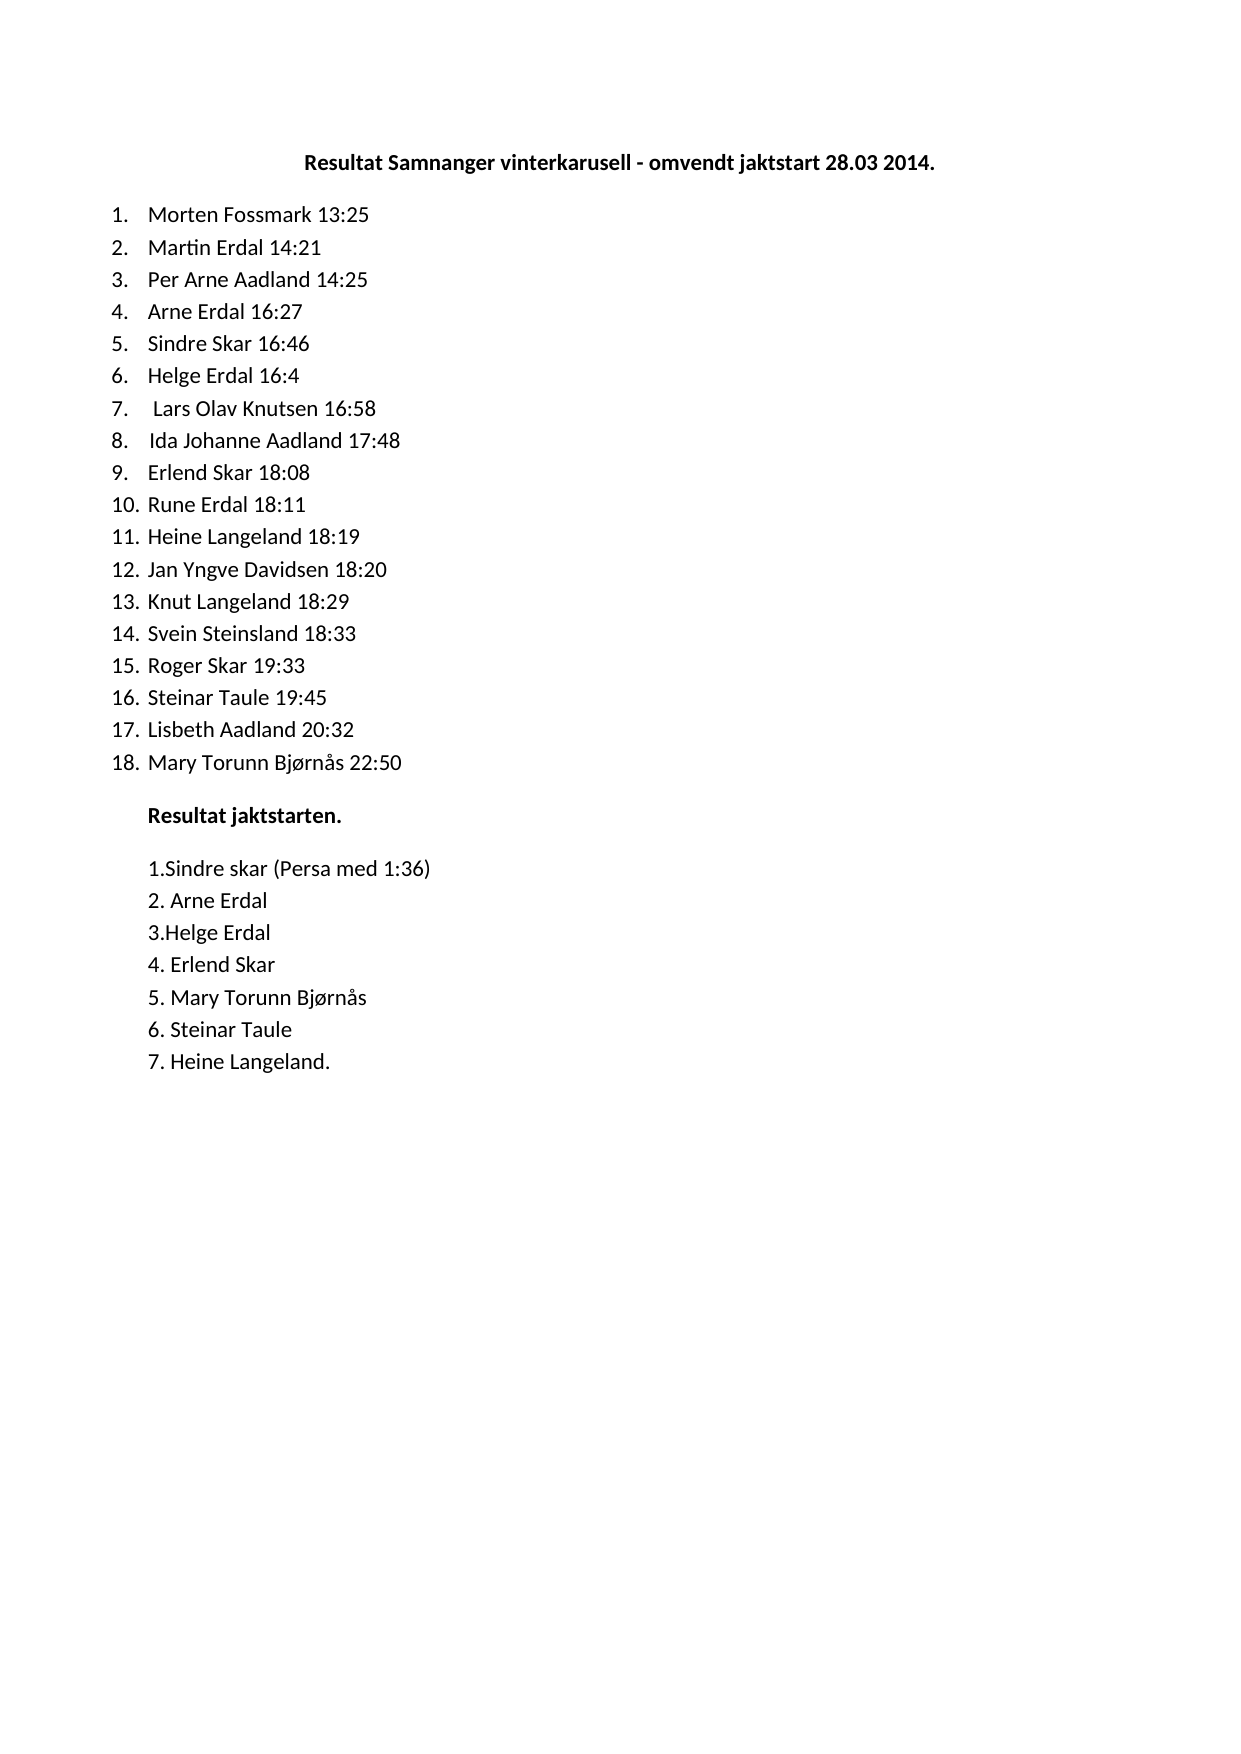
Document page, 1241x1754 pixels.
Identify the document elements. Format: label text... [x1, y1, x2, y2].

list Roger Skar 19:33 [111, 651, 1093, 679]
list 8. Ida Johanne Aadland 17:48 [111, 426, 1093, 454]
list Morten Fossmark 13:25 [111, 201, 1093, 229]
text Resultat Samnanger vinterkarusell - omvendt jaktstart 28.03 2014. [148, 148, 1093, 176]
list Heine Langeland 18:19 [111, 522, 1093, 551]
list Svein Steinsland 18:33 [111, 619, 1093, 647]
list Mary Torunn Bjørnås 22:50 [111, 748, 1093, 776]
text Resultat jaktstarten. [148, 801, 1093, 829]
list Steinar Taule 19:45 [111, 683, 1093, 711]
list Sindre Skar 16:46 [111, 329, 1093, 357]
list Arne Erdal 16:27 [111, 297, 1093, 325]
list Rune Erdal 18:11 [111, 490, 1093, 518]
list Per Arne Aadland 14:25 [111, 265, 1093, 293]
list Lisbeth Aadland 20:32 [111, 716, 1093, 744]
list Erlend Skar 18:08 [111, 458, 1093, 486]
text 1.Sindre skar (Persa med 1:36) 2. Arne Erdal 3.Helge Erdal 4. Erlend Skar 5. Mary Torunn Bjørnås 6. Steinar Taule 7. Heine Langeland. [148, 854, 1093, 1075]
list Jan Yngve Davidsen 18:20 [111, 555, 1093, 583]
list Lars Olav Knutsen 16:58 [111, 394, 1093, 422]
list Helge Erdal 16:4 [111, 362, 1093, 389]
list Martin Erdal 14:21 [111, 233, 1093, 261]
list Knut Langeland 18:29 [111, 587, 1093, 615]
